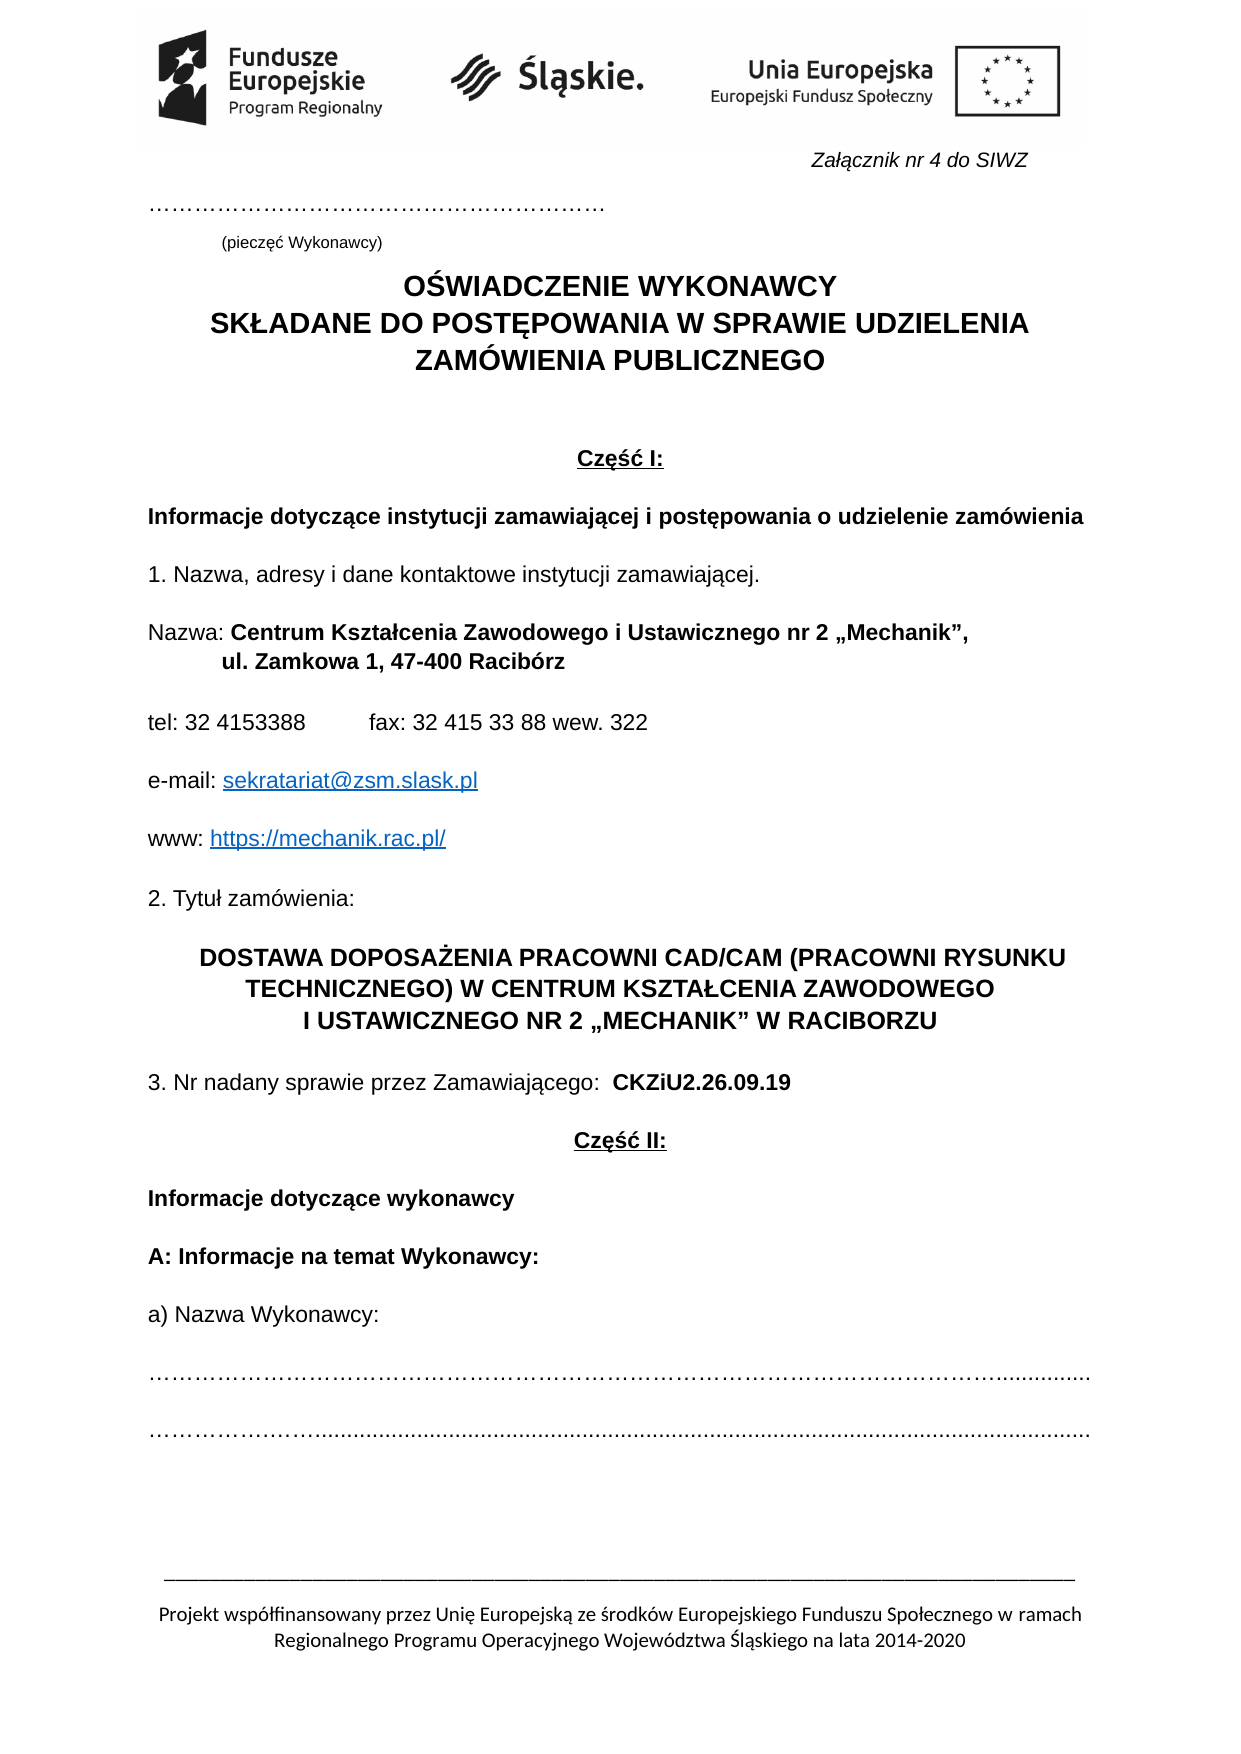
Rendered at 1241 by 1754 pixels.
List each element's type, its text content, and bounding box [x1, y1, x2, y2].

text Informacje dotyczące instytucji zamawiającej i postępowania o udzielenie zamówienia [148, 503, 1093, 530]
text SKŁADANE DO POSTĘPOWANIA W SPRAWIE UDZIELENIA [148, 306, 1093, 339]
text Informacje dotyczące wykonawcy [148, 1185, 1093, 1211]
text Nazwa: Centrum Kształcenia Zawodowego i Ustawicznego nr 2 „Mechanik”, [148, 619, 1093, 646]
text DOSTAWA DOPOSAŻENIA PRACOWNI CAD/CAM (PRACOWNI RYSUNKU TECHNICZNEGO) W CENTRUM KSZTAŁCENIA ZAWODOWEGO I USTAWICZNEGO NR 2 „MECHANIK” W RACIBORZU [148, 943, 1093, 1035]
text …………….…….......................................................................................................................... [148, 1416, 1093, 1443]
text e-mail: sekratariat@zsm.slask.pl [148, 767, 1093, 793]
text Część II: [148, 1127, 1093, 1153]
text OŚWIADCZENIE WYKONAWCY [148, 269, 1093, 302]
text a) Nazwa Wykonawcy: [148, 1301, 1093, 1327]
text Załącznik nr 4 do SIWZ [811, 148, 1093, 172]
text ul. Zamkowa 1, 47-400 Racibórz [148, 648, 1093, 674]
text tel: 32 4153388 fax: 32 415 33 88 wew. 322 [148, 709, 1093, 735]
picture [136, 8, 1082, 147]
text (pieczęć Wykonawcy) [148, 233, 1093, 252]
text Część I: [148, 445, 1093, 472]
text www: https://mechanik.rac.pl/ [148, 824, 1093, 851]
text …………………………………………………… [148, 190, 1093, 216]
text 2. Tytuł zamówienia: [148, 885, 1093, 911]
text 1. Nazwa, adresy i dane kontaktowe instytucji zamawiającej. [148, 561, 1093, 588]
text …………………………………………………………………………………………………............... [148, 1358, 1093, 1385]
text ZAMÓWIENIA PUBLICZNEGO [148, 343, 1093, 376]
text A: Informacje na temat Wykonawcy: [148, 1243, 1093, 1269]
text 3. Nr nadany sprawie przez Zamawiającego: CKZiU2.26.09.19 [148, 1069, 1093, 1095]
